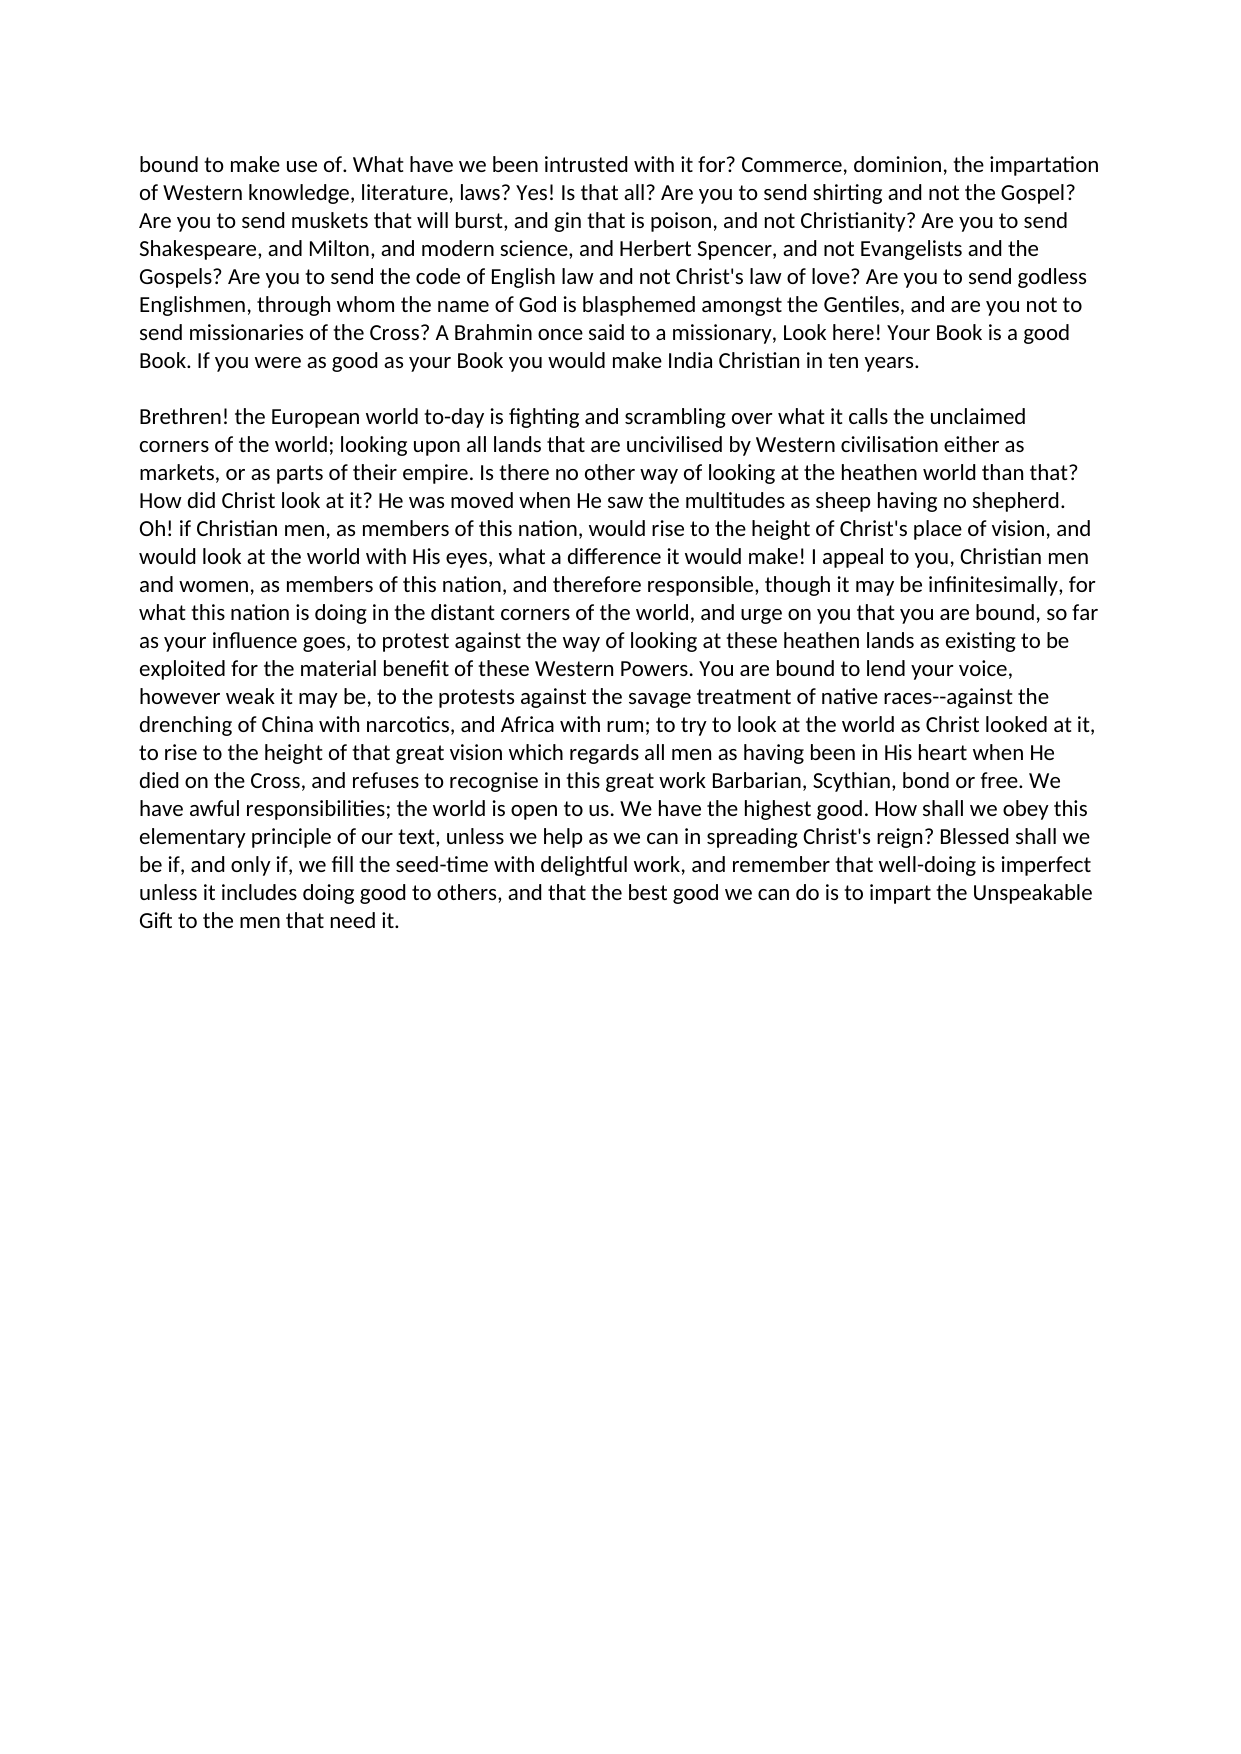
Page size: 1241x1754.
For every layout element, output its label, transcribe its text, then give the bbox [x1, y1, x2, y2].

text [139, 150, 1101, 374]
text Brethren! the European world to-day is fighting and scrambling over what it calls the unclaimed corners of the world; looking upon all lands that are uncivilised by Western civilisation either as markets, or as parts of their empire. Is there no other way of looking at the heathen world than that? How did Christ look at it? He was moved when He saw the multitudes as sheep having no shepherd. Oh! if Christian men, as members of this nation, would rise to the height of Christ's place of vision, and would look at the world with His eyes, what a difference it would make! I appeal to you, Christian men and women, as members of this nation, and therefore responsible, though it may be infinitesimally, for what this nation is doing in the distant corners of the world, and urge on you that you are bound, so far as your influence goes, to protest against the way of looking at these heathen lands as existing to be exploited for the material benefit of these Western Powers. You are bound to lend your voice, however weak it may be, to the protests against the savage treatment of native races--against the drenching of China with narcotics, and Africa with rum; to try to look at the world as Christ looked at it, to rise to the height of that great vision which regards all men as having been in His heart when He died on the Cross, and refuses to recognise in this great work Barbarian, Scythian, bond or free. We have awful responsibilities; the world is open to us. We have the highest good. How shall we obey this elementary principle of our text, unless we help as we can in spreading Christ's reign? Blessed shall we be if, and only if, we fill the seed-time with delightful work, and remember that well-doing is imperfect unless it includes doing good to others, and that the best good we can do is to impart the Unspeakable Gift to the men that need it. [139, 402, 1101, 934]
